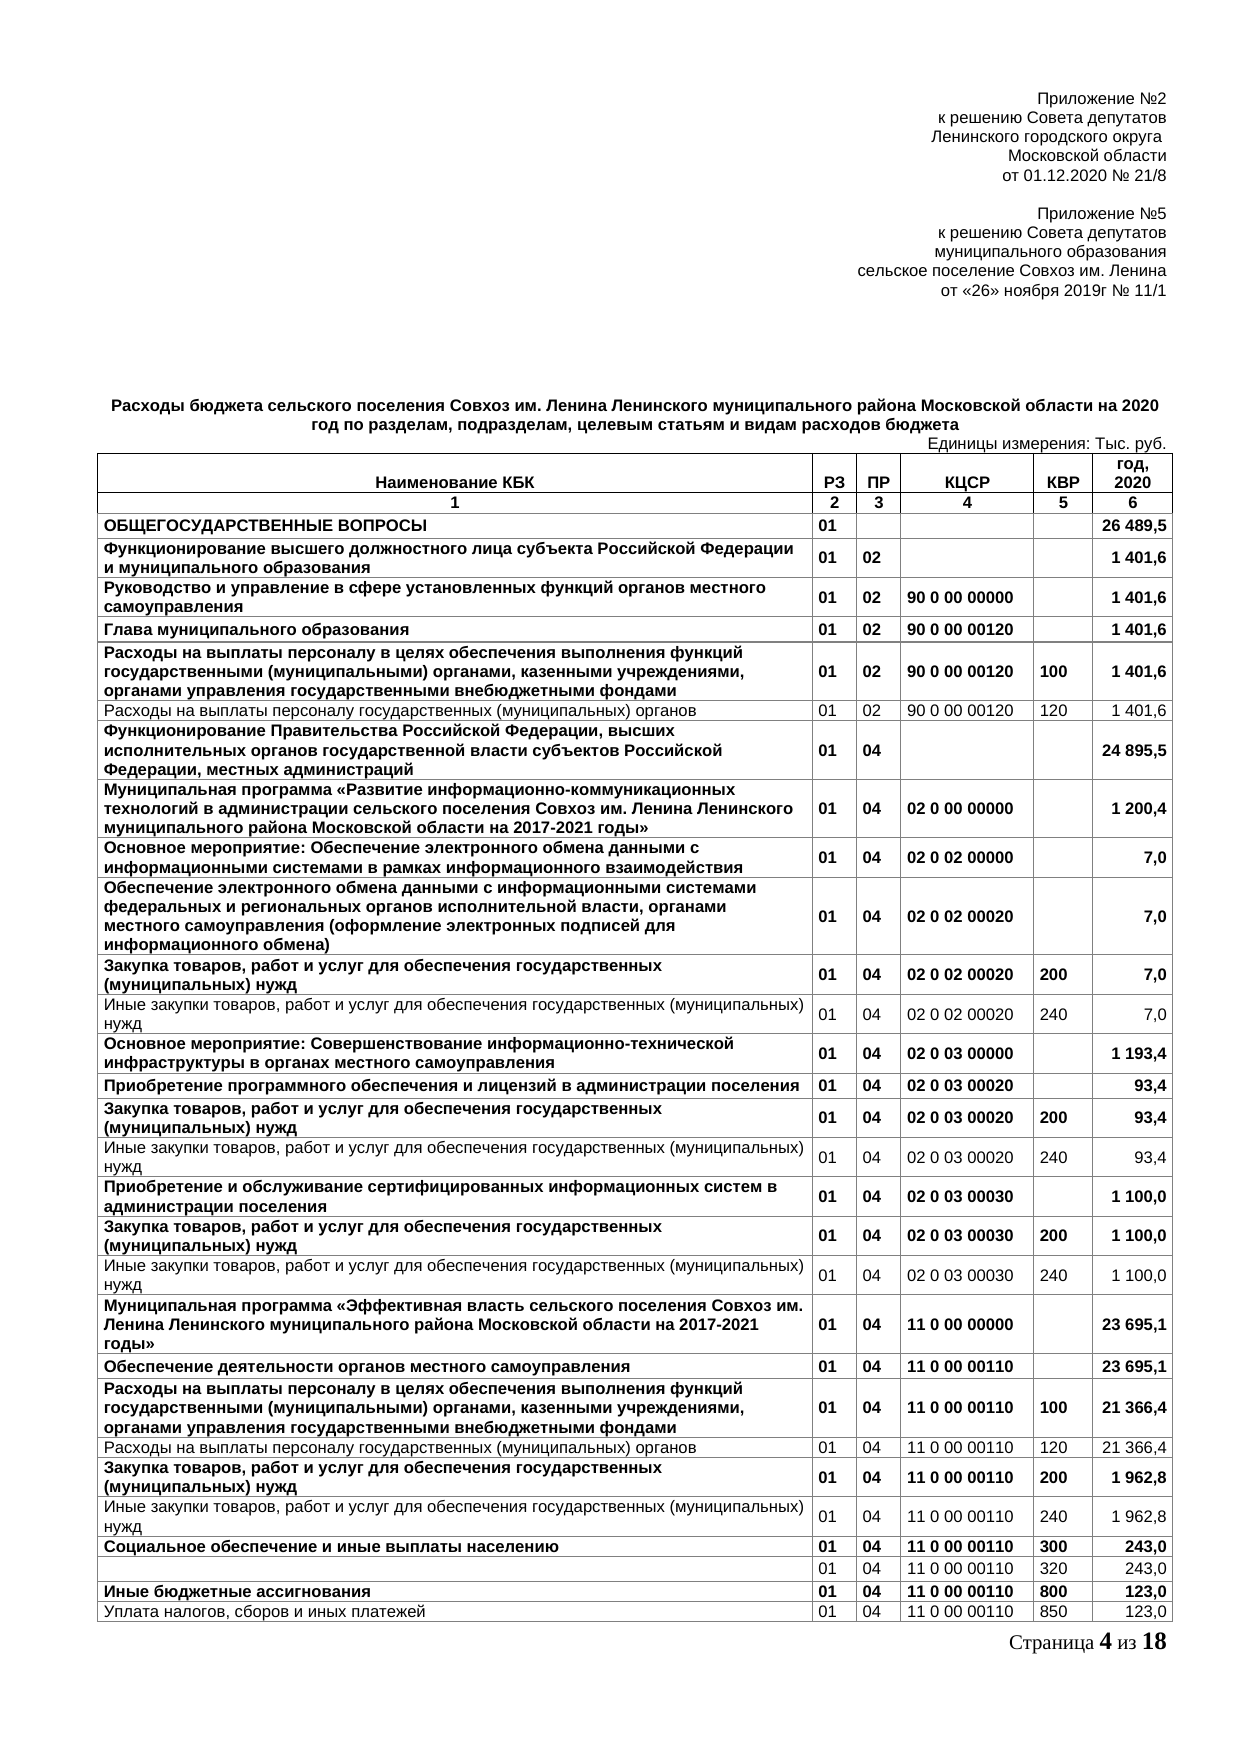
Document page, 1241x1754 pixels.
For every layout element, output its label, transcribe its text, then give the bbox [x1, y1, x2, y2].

table_cell [1034, 1354, 1092, 1378]
table_cell 01 [813, 1582, 856, 1601]
table_cell Основное мероприятие: Обеспечение электронного обмена данными с информационными системами в рамках информационного взаимодействия [98, 838, 812, 877]
table_cell 02 [857, 578, 900, 616]
table_cell Иные закупки товаров, работ и услуг для обеспечения государственных (муниципальных) нужд [98, 995, 812, 1033]
table_cell 02 [857, 701, 900, 720]
table_cell 24 895,5 [1093, 721, 1172, 779]
table_cell 11 0 00 00110 [901, 1354, 1033, 1378]
table_cell 240 [1034, 995, 1092, 1033]
subtitle Приложение №5 к решению Совета депутатов муниципального образования сельское поселение Совхоз им. Ленина от «26» ноября 2019г № 11/1 [103, 204, 1167, 299]
table_cell 04 [857, 721, 900, 779]
table_cell [1034, 539, 1092, 577]
table_cell Муниципальная программа «Эффективная власть сельского поселения Совхоз им. Ленина Ленинского муниципального района Московской области на 2017-2021 годы» [98, 1295, 812, 1353]
table_cell 01 [813, 1074, 856, 1097]
table_cell 100 [1034, 643, 1092, 700]
table_cell 02 0 03 00030 [901, 1217, 1033, 1255]
table_cell 01 [813, 1138, 856, 1176]
table_cell 1 962,8 [1093, 1497, 1172, 1536]
table_cell 1 401,6 [1093, 643, 1172, 700]
table_cell 1 962,8 [1093, 1458, 1172, 1496]
table_cell 300 [1034, 1537, 1092, 1556]
table_cell 01 [813, 539, 856, 577]
table_cell [1034, 578, 1092, 616]
table_cell 120 [1034, 701, 1092, 720]
table_cell 93,4 [1093, 1099, 1172, 1137]
table_cell 04 [857, 1379, 900, 1437]
table_cell [1034, 514, 1092, 537]
table_cell 200 [1034, 1099, 1092, 1137]
table_cell [1034, 838, 1092, 877]
table_header Расходы бюджета сельского поселения Совхоз им. Ленина Ленинского муниципального района Московской области на 2020 год по разделам, подразделам, целевым статьям и видам расходов бюджета [98, 395, 1172, 434]
table_cell Основное мероприятие: Совершенствование информационно-технической инфраструктуры в органах местного самоуправления [98, 1034, 812, 1072]
table_cell Функционирование Правительства Российской Федерации, высших исполнительных органов государственной власти субъектов Российской Федерации, местных администраций [98, 721, 812, 779]
table_cell 90 0 00 00000 [901, 578, 1033, 616]
table_cell 02 [857, 617, 900, 641]
table_cell Обеспечение электронного обмена данными с информационными системами федеральных и региональных органов исполнительной власти, органами местного самоуправления (оформление электронных подписей для информационного обмена) [98, 878, 812, 954]
table_cell 1 100,0 [1093, 1217, 1172, 1255]
table_cell [901, 514, 1033, 537]
table_cell [1034, 1034, 1092, 1072]
table_cell 04 [857, 995, 900, 1033]
table_cell 11 0 00 00110 [901, 1497, 1033, 1536]
table_cell 3 [857, 493, 900, 512]
table_cell 04 [857, 1438, 900, 1457]
table_cell 7,0 [1093, 878, 1172, 954]
table_cell 11 0 00 00110 [901, 1557, 1033, 1581]
table_cell 04 [857, 780, 900, 837]
table_cell 7,0 [1093, 838, 1172, 877]
table_cell 04 [857, 1354, 900, 1378]
table_cell 1 193,4 [1093, 1034, 1172, 1072]
table_cell 5 [1034, 493, 1092, 512]
table_cell 243,0 [1093, 1557, 1172, 1581]
table_cell 02 0 00 00000 [901, 780, 1033, 837]
table_cell 01 [813, 1458, 856, 1496]
table_cell Приобретение и обслуживание сертифицированных информационных систем в администрации поселения [98, 1177, 812, 1216]
table_cell 04 [857, 1099, 900, 1137]
table_cell Обеспечение деятельности органов местного самоуправления [98, 1354, 812, 1378]
table_cell 01 [813, 1256, 856, 1294]
table_cell 02 0 03 00020 [901, 1074, 1033, 1097]
table_cell Функционирование высшего должностного лица субъекта Российской Федерации и муниципального образования [98, 539, 812, 577]
table_cell 21 366,4 [1093, 1379, 1172, 1437]
table_cell [98, 1557, 812, 1581]
table_cell 04 [857, 1602, 900, 1621]
table_cell Социальное обеспечение и иные выплаты населению [98, 1537, 812, 1556]
table_cell 01 [813, 1099, 856, 1137]
table_cell 04 [857, 1074, 900, 1097]
table_cell 23 695,1 [1093, 1295, 1172, 1353]
table_cell 1 401,6 [1093, 617, 1172, 641]
table_cell [1034, 1074, 1092, 1097]
table_cell [901, 721, 1033, 779]
table_cell Закупка товаров, работ и услуг для обеспечения государственных (муниципальных) нужд [98, 1099, 812, 1137]
table_cell 01 [813, 617, 856, 641]
table_cell 04 [857, 1458, 900, 1496]
table_cell 01 [813, 578, 856, 616]
table_cell 240 [1034, 1256, 1092, 1294]
table_cell 02 0 03 00000 [901, 1034, 1033, 1072]
table_cell КВР [1034, 454, 1092, 492]
table_cell 90 0 00 00120 [901, 701, 1033, 720]
table_cell [1034, 1177, 1092, 1216]
table_cell 90 0 00 00120 [901, 617, 1033, 641]
table_cell 01 [813, 701, 856, 720]
table_cell 04 [857, 878, 900, 954]
table_cell Иные закупки товаров, работ и услуг для обеспечения государственных (муниципальных) нужд [98, 1497, 812, 1536]
table_cell Глава муниципального образования [98, 617, 812, 641]
table_cell 01 [813, 1177, 856, 1216]
table_cell 120 [1034, 1438, 1092, 1457]
table_cell ОБЩЕГОСУДАРСТВЕННЫЕ ВОПРОСЫ [98, 514, 812, 537]
table_cell 200 [1034, 1458, 1092, 1496]
table_cell Единицы измерения: Тыс. руб. [98, 434, 1172, 453]
table_cell 01 [813, 1497, 856, 1536]
table_cell Закупка товаров, работ и услуг для обеспечения государственных (муниципальных) нужд [98, 1217, 812, 1255]
table_cell 4 [901, 493, 1033, 512]
table_cell 02 0 03 00020 [901, 1099, 1033, 1137]
table_cell 11 0 00 00110 [901, 1537, 1033, 1556]
table_cell 850 [1034, 1602, 1092, 1621]
table_cell 01 [813, 721, 856, 779]
table_cell 200 [1034, 1217, 1092, 1255]
table_cell 04 [857, 1557, 900, 1581]
table_cell РЗ [813, 454, 856, 492]
table_cell 04 [857, 1138, 900, 1176]
table_cell 93,4 [1093, 1074, 1172, 1097]
table_cell 01 [813, 514, 856, 537]
table_cell Муниципальная программа «Развитие информационно-коммуникационных технологий в администрации сельского поселения Совхоз им. Ленина Ленинского муниципального района Московской области на 2017-2021 годы» [98, 780, 812, 837]
table_cell Наименование КБК [98, 454, 812, 492]
table_cell 02 0 03 00030 [901, 1177, 1033, 1216]
table_cell 02 0 03 00020 [901, 1138, 1033, 1176]
table_cell 01 [813, 1557, 856, 1581]
table_cell Иные бюджетные ассигнования [98, 1582, 812, 1601]
table_cell 02 [857, 643, 900, 700]
table_cell 320 [1034, 1557, 1092, 1581]
table_cell год, 2020 [1093, 454, 1172, 492]
table_cell КЦСР [901, 454, 1033, 492]
table_cell 01 [813, 1438, 856, 1457]
table_cell [1034, 780, 1092, 837]
table_cell 01 [813, 995, 856, 1033]
table_cell 1 401,6 [1093, 578, 1172, 616]
table_cell Расходы на выплаты персоналу государственных (муниципальных) органов [98, 1438, 812, 1457]
table_cell 04 [857, 1582, 900, 1601]
table_cell 01 [813, 1295, 856, 1353]
table_cell 800 [1034, 1582, 1092, 1601]
table_cell [1034, 878, 1092, 954]
table_cell 01 [813, 878, 856, 954]
table_cell [1034, 617, 1092, 641]
text Приложение №2 к решению Совета депутатов Ленинского городского округа Московской области от 01.12.2020 № 21/8 [103, 89, 1167, 184]
table_cell 100 [1034, 1379, 1092, 1437]
table_cell 240 [1034, 1497, 1092, 1536]
table_cell 11 0 00 00110 [901, 1438, 1033, 1457]
table_cell Приобретение программного обеспечения и лицензий в администрации поселения [98, 1074, 812, 1097]
table_cell 26 489,5 [1093, 514, 1172, 537]
table_cell Иные закупки товаров, работ и услуг для обеспечения государственных (муниципальных) нужд [98, 1138, 812, 1176]
table_cell 04 [857, 1034, 900, 1072]
table_cell 200 [1034, 955, 1092, 994]
table_cell [901, 539, 1033, 577]
table_cell 02 0 03 00030 [901, 1256, 1033, 1294]
table_cell 7,0 [1093, 955, 1172, 994]
table_cell 6 [1093, 493, 1172, 512]
table_cell 02 0 02 00000 [901, 838, 1033, 877]
table_cell 7,0 [1093, 995, 1172, 1033]
table_cell 04 [857, 838, 900, 877]
table_cell 1 401,6 [1093, 701, 1172, 720]
table_cell 01 [813, 838, 856, 877]
table_cell Руководство и управление в сфере установленных функций органов местного самоуправления [98, 578, 812, 616]
table_cell 04 [857, 1537, 900, 1556]
table_cell 01 [813, 955, 856, 994]
table_cell 240 [1034, 1138, 1092, 1176]
table_cell 90 0 00 00120 [901, 643, 1033, 700]
table_cell 02 0 02 00020 [901, 955, 1033, 994]
table_cell 1 200,4 [1093, 780, 1172, 837]
table_cell 01 [813, 1217, 856, 1255]
table_cell 11 0 00 00110 [901, 1458, 1033, 1496]
table_cell 04 [857, 1295, 900, 1353]
table_cell 04 [857, 1497, 900, 1536]
table_cell 01 [813, 1537, 856, 1556]
table_cell 01 [813, 1602, 856, 1621]
table_cell 11 0 00 00000 [901, 1295, 1033, 1353]
table_cell [1034, 721, 1092, 779]
table_cell 11 0 00 00110 [901, 1379, 1033, 1437]
table_cell 01 [813, 1379, 856, 1437]
table_cell 04 [857, 955, 900, 994]
table_cell Расходы на выплаты персоналу государственных (муниципальных) органов [98, 701, 812, 720]
table_cell Уплата налогов, сборов и иных платежей [98, 1602, 812, 1621]
table_cell [1034, 1295, 1092, 1353]
table_cell [857, 514, 900, 537]
table_cell 11 0 00 00110 [901, 1582, 1033, 1601]
table_cell 01 [813, 1034, 856, 1072]
table_cell Закупка товаров, работ и услуг для обеспечения государственных (муниципальных) нужд [98, 955, 812, 994]
table_cell Иные закупки товаров, работ и услуг для обеспечения государственных (муниципальных) нужд [98, 1256, 812, 1294]
table_cell 04 [857, 1177, 900, 1216]
table_cell 123,0 [1093, 1602, 1172, 1621]
table_cell 04 [857, 1217, 900, 1255]
table_cell 01 [813, 1354, 856, 1378]
table_cell 123,0 [1093, 1582, 1172, 1601]
table_cell 02 0 02 00020 [901, 878, 1033, 954]
table_cell 23 695,1 [1093, 1354, 1172, 1378]
table_cell 02 [857, 539, 900, 577]
table_cell 1 401,6 [1093, 539, 1172, 577]
table_cell 243,0 [1093, 1537, 1172, 1556]
table_cell 11 0 00 00110 [901, 1602, 1033, 1621]
table_cell 01 [813, 643, 856, 700]
table_cell 04 [857, 1256, 900, 1294]
table_cell 01 [813, 780, 856, 837]
table_cell Закупка товаров, работ и услуг для обеспечения государственных (муниципальных) нужд [98, 1458, 812, 1496]
table_cell 1 100,0 [1093, 1256, 1172, 1294]
table_cell 1 100,0 [1093, 1177, 1172, 1216]
table_cell 02 0 02 00020 [901, 995, 1033, 1033]
table_cell 1 [98, 493, 812, 512]
table_cell 2 [813, 493, 856, 512]
table_cell 21 366,4 [1093, 1438, 1172, 1457]
table_cell 93,4 [1093, 1138, 1172, 1176]
table_cell ПР [857, 454, 900, 492]
